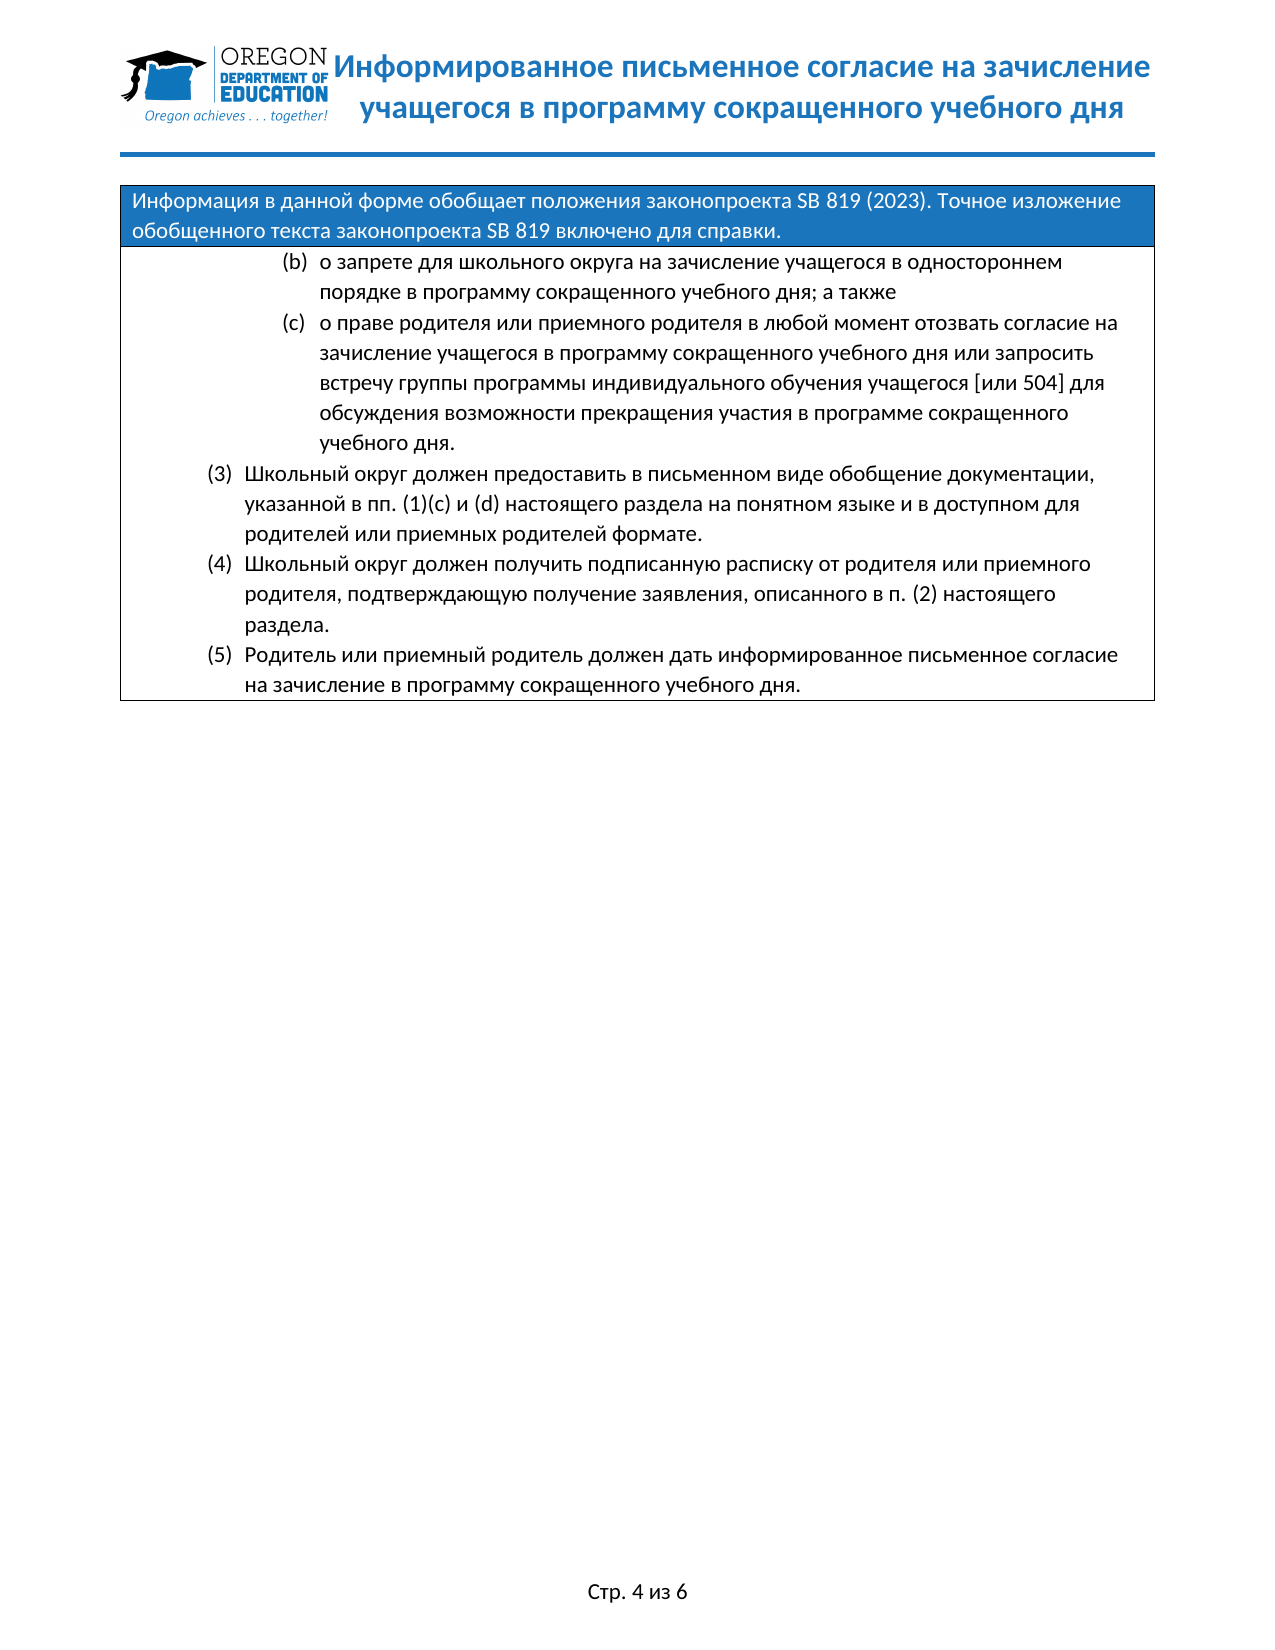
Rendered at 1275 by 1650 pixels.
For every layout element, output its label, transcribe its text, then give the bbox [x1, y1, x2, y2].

table_header Информация в данной форме обобщает положения законопроекта SB 819 (2023). Точное изложение обобщенного текста законопроекта SB 819 включено для справки. [121, 186, 1154, 246]
picture [120, 45, 330, 128]
